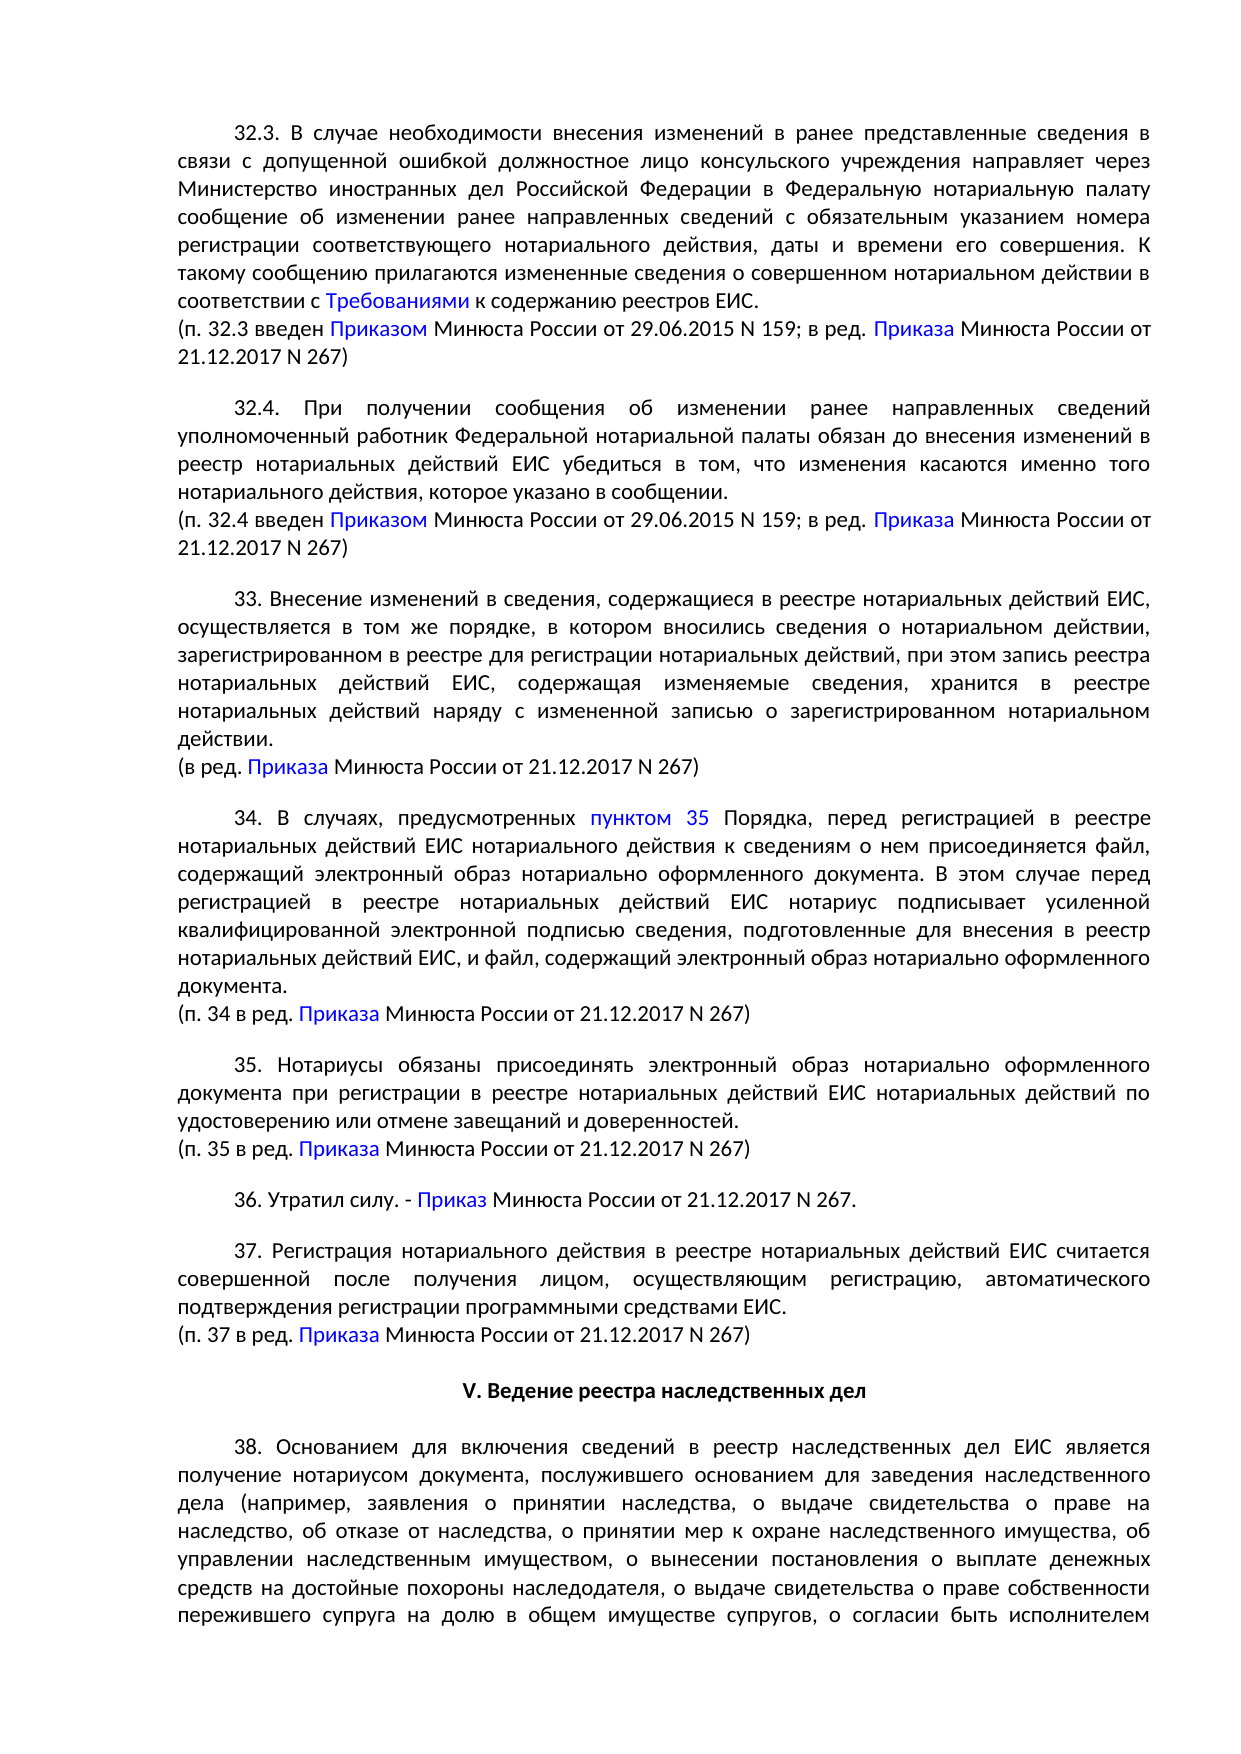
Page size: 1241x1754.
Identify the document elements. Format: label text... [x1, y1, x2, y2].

text (в ред. Приказа Минюста России от 21.12.2017 N 267) [177, 752, 1152, 780]
text 36. Утратил силу. - Приказ Минюста России от 21.12.2017 N 267. [177, 1185, 1152, 1213]
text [177, 1432, 1152, 1629]
text 35. Нотариусы обязаны присоединять электронный образ нотариально оформленного документа при регистрации в реестре нотариальных действий ЕИС нотариальных действий по удостоверению или отмене завещаний и доверенностей. [177, 1050, 1152, 1134]
title V. Ведение реестра наследственных дел [177, 1376, 1152, 1404]
text 33. Внесение изменений в сведения, содержащиеся в реестре нотариальных действий ЕИС, осуществляется в том же порядке, в котором вносились сведения о нотариальном действии, зарегистрированном в реестре для регистрации нотариальных действий, при этом запись реестра нотариальных действий ЕИС, содержащая изменяемые сведения, хранится в реестре нотариальных действий наряду с измененной записью о зарегистрированном нотариальном действии. [177, 584, 1152, 752]
text (п. 34 в ред. Приказа Минюста России от 21.12.2017 N 267) [177, 999, 1152, 1027]
text (п. 32.3 введен Приказом Минюста России от 29.06.2015 N 159; в ред. Приказа Минюста России от 21.12.2017 N 267) [177, 314, 1152, 370]
text (п. 35 в ред. Приказа Минюста России от 21.12.2017 N 267) [177, 1134, 1152, 1162]
text 32.4. При получении сообщения об изменении ранее направленных сведений уполномоченный работник Федеральной нотариальной палаты обязан до внесения изменений в реестр нотариальных действий ЕИС убедиться в том, что изменения касаются именно того нотариального действия, которое указано в сообщении. [177, 393, 1152, 505]
text 32.3. В случае необходимости внесения изменений в ранее представленные сведения в связи с допущенной ошибкой должностное лицо консульского учреждения направляет через Министерство иностранных дел Российской Федерации в Федеральную нотариальную палату сообщение об изменении ранее направленных сведений с обязательным указанием номера регистрации соответствующего нотариального действия, даты и времени его совершения. К такому сообщению прилагаются измененные сведения о совершенном нотариальном действии в соответствии с Требованиями к содержанию реестров ЕИС. [177, 118, 1152, 314]
text 37. Регистрация нотариального действия в реестре нотариальных действий ЕИС считается совершенной после получения лицом, осуществляющим регистрацию, автоматического подтверждения регистрации программными средствами ЕИС. [177, 1236, 1152, 1320]
text (п. 37 в ред. Приказа Минюста России от 21.12.2017 N 267) [177, 1320, 1152, 1348]
text 34. В случаях, предусмотренных пунктом 35 Порядка, перед регистрацией в реестре нотариальных действий ЕИС нотариального действия к сведениям о нем присоединяется файл, содержащий электронный образ нотариально оформленного документа. В этом случае перед регистрацией в реестре нотариальных действий ЕИС нотариус подписывает усиленной квалифицированной электронной подписью сведения, подготовленные для внесения в реестр нотариальных действий ЕИС, и файл, содержащий электронный образ нотариально оформленного документа. [177, 803, 1152, 999]
text (п. 32.4 введен Приказом Минюста России от 29.06.2015 N 159; в ред. Приказа Минюста России от 21.12.2017 N 267) [177, 505, 1152, 561]
